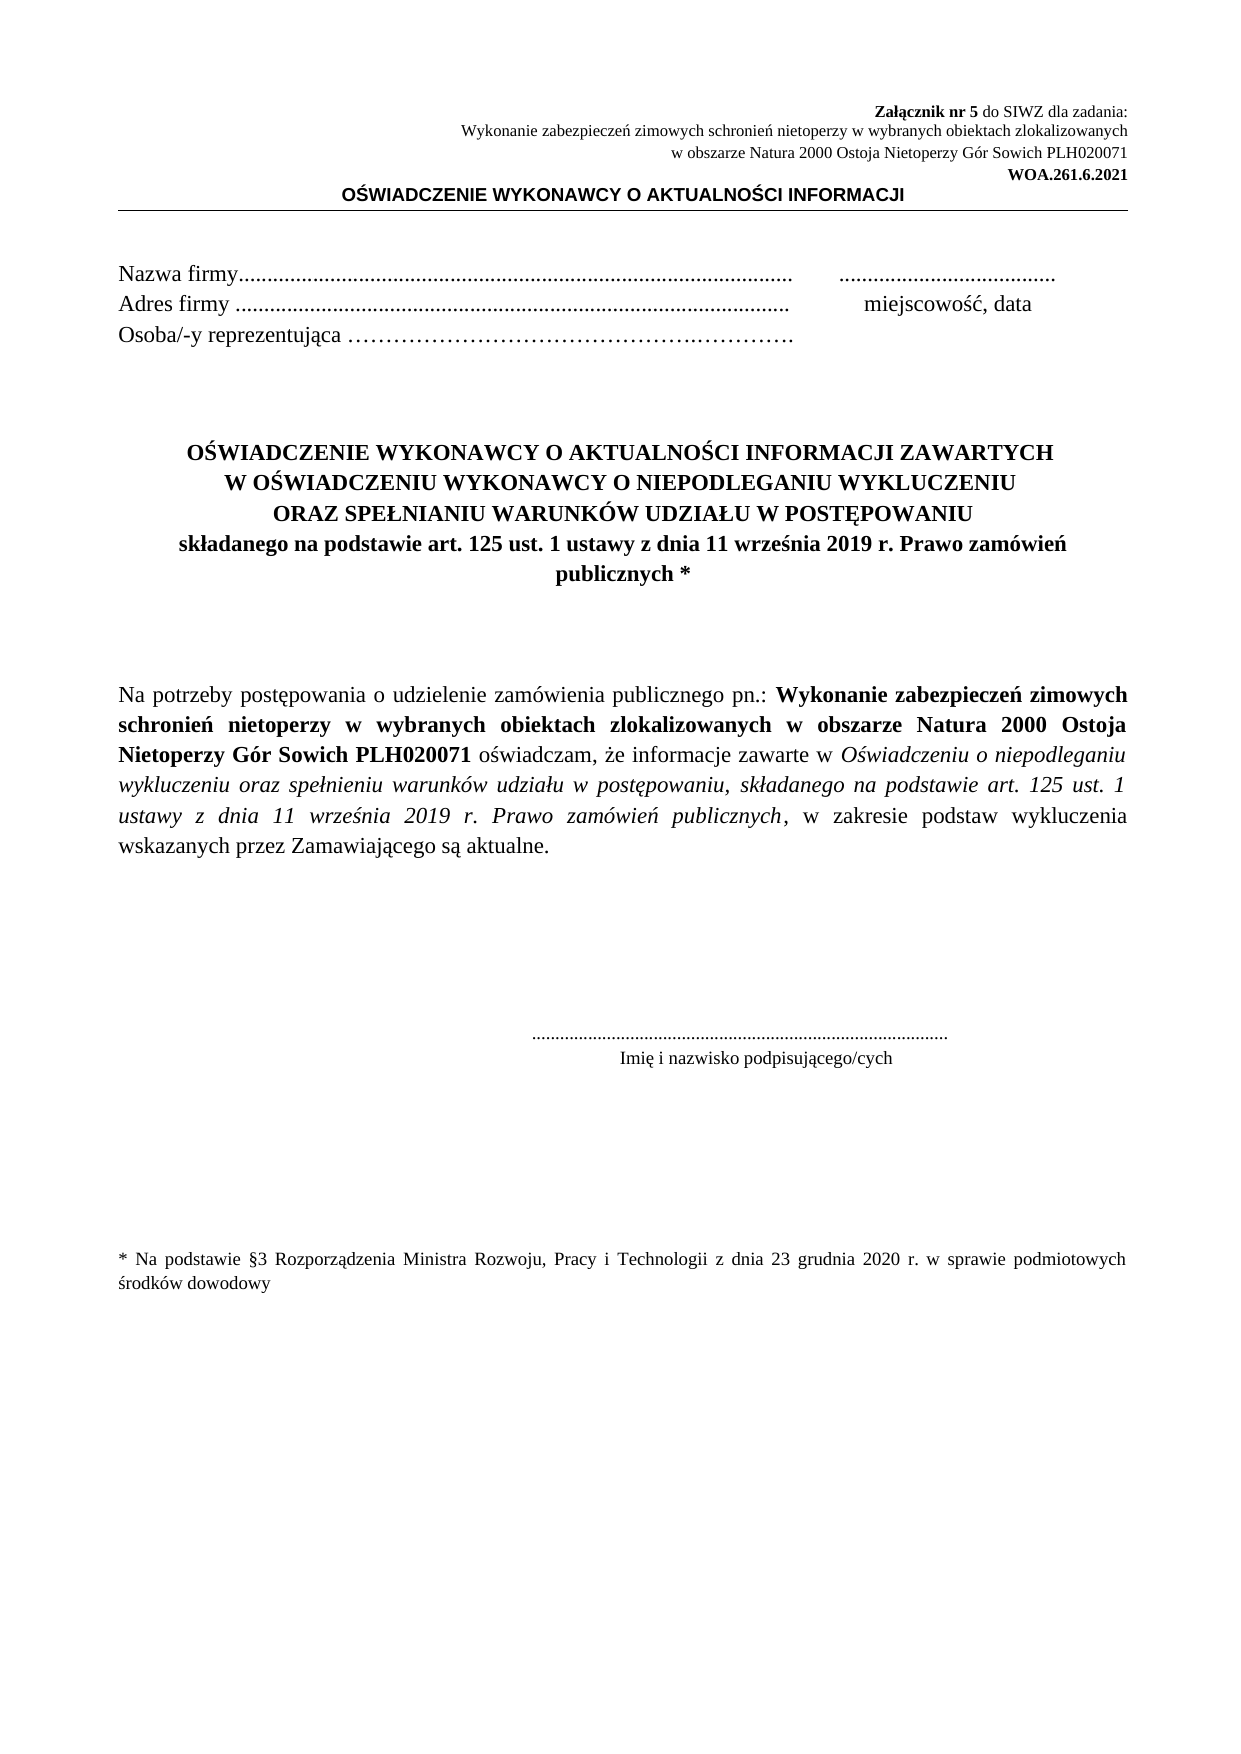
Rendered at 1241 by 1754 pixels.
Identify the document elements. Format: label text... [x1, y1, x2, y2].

text OŚWIADCZENIE WYKONAWCY O AKTUALNOŚCI INFORMACJI ZAWARTYCH W OŚWIADCZENIU WYKONAWCY O NIEPODLEGANIU WYKLUCZENIU ORAZ SPEŁNIANIU WARUNKÓW UDZIAŁU W POSTĘPOWANIU [118, 439, 1128, 526]
text Imię i nazwisko podpisującego/cych [591, 1047, 1128, 1068]
text Nazwa firmy................................................................................................. ...................................... [118, 260, 1128, 287]
text Osoba/-y reprezentująca ……………………………………….…………. [118, 321, 1128, 347]
text Adres firmy ................................................................................................. miejscowość, data [118, 290, 1128, 317]
text składanego na podstawie art. 125 ust. 1 ustawy z dnia 11 września 2019 r. Prawo zamówień publicznych * [118, 530, 1128, 586]
text ......................................................................................... [532, 1022, 1128, 1044]
list Na potrzeby postępowania o udzielenie zamówienia publicznego pn.: Wykonanie zabezpieczeń zimowych schronień nietoperzy w wybranych obiektach zlokalizowanych w obszarze Natura 2000 Ostoja Nietoperzy Gór Sowich PLH020071 oświadczam, że informacje zawarte w Oświadczeniu o niepodleganiu wykluczeniu oraz spełnieniu warunków udziału w postępowaniu, składanego na podstawie art. 125 ust. 1 ustawy z dnia 11 września 2019 r. Prawo zamówień publicznych, w zakresie podstaw wykluczenia wskazanych przez Zamawiającego są aktualne. [118, 681, 1128, 858]
list * Na podstawie §3 Rozporządzenia Ministra Rozwoju, Pracy i Technologii z dnia 23 grudnia 2020 r. w sprawie podmiotowych środków dowodowy [118, 1247, 1128, 1294]
